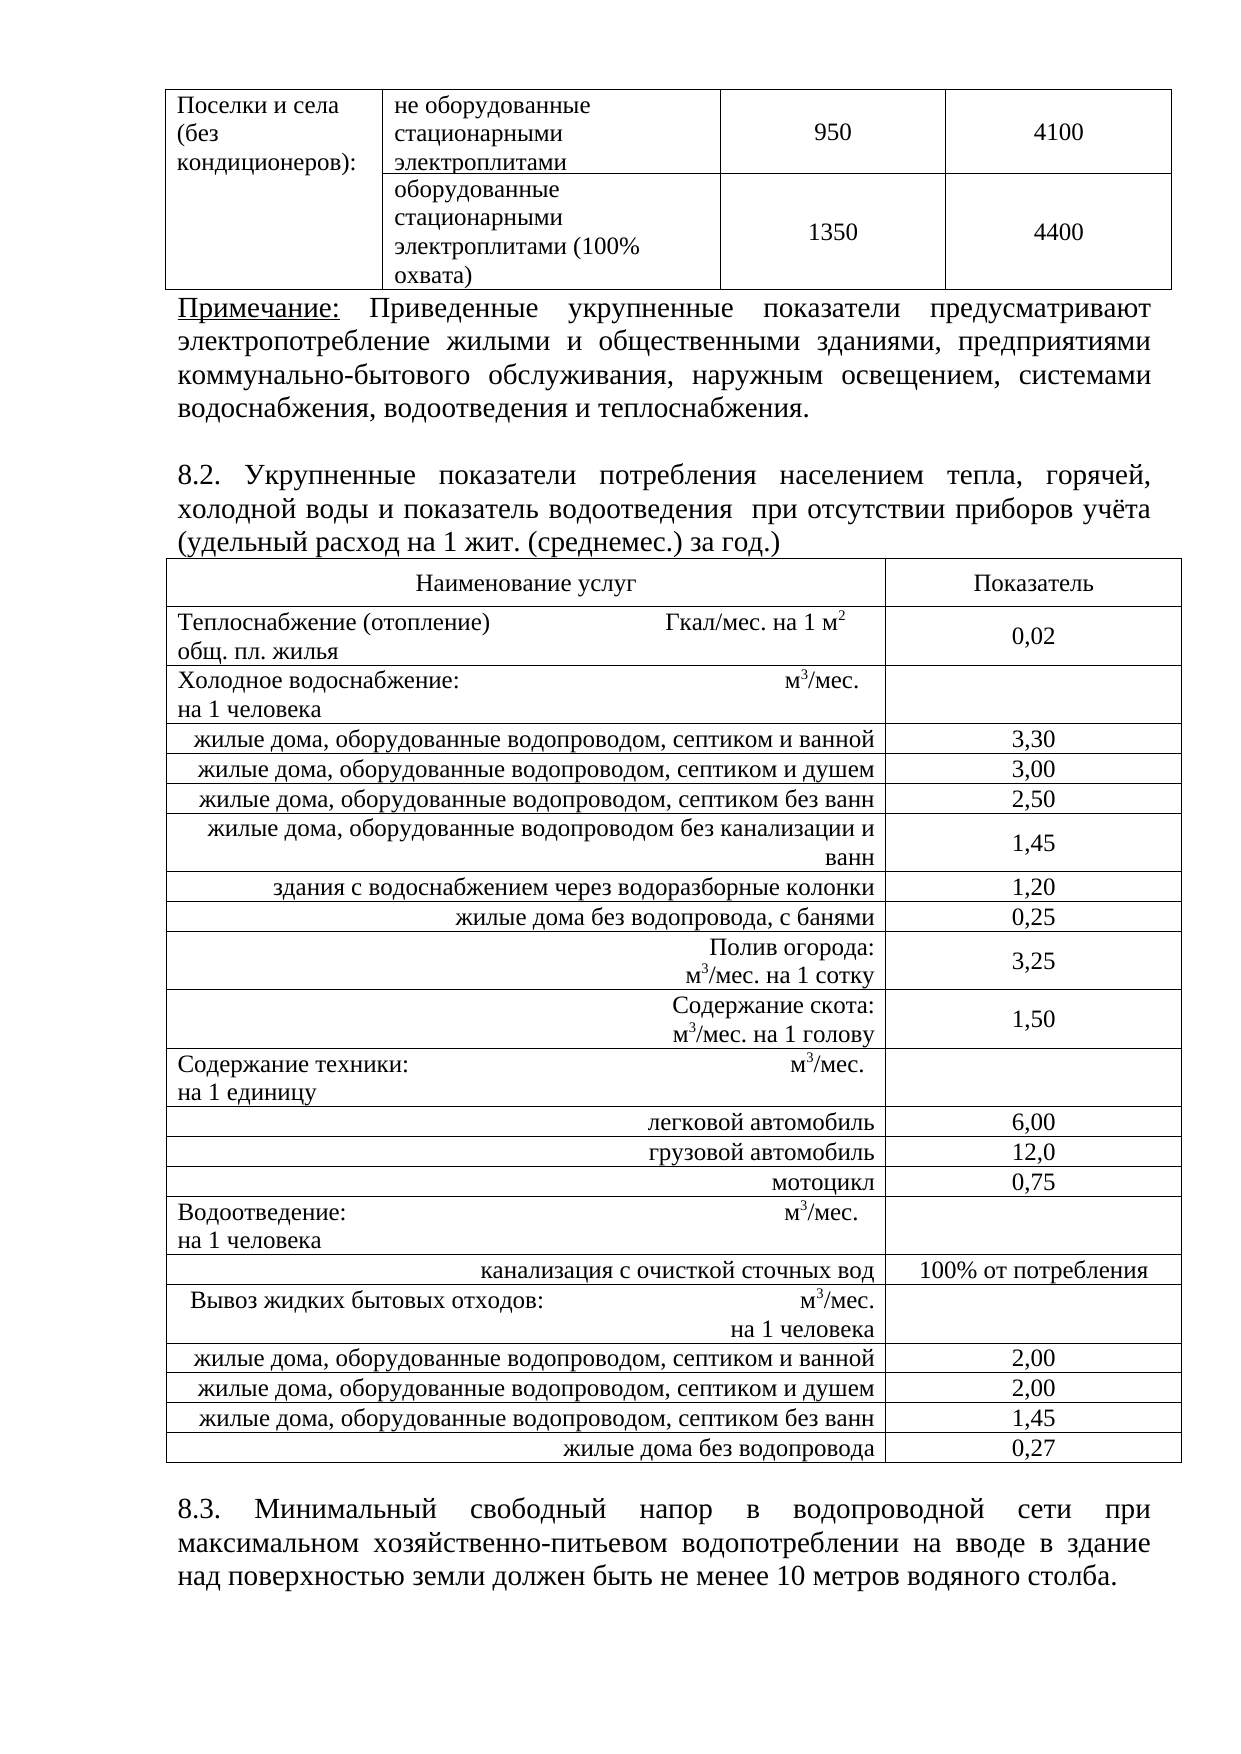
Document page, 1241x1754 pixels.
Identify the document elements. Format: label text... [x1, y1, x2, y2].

table_cell Полив огорода: м3/мес. на 1 сотку [167, 932, 885, 989]
table_cell Содержание техники: м3/мес. на 1 единицу [167, 1049, 885, 1106]
table_cell 1,45 [886, 1403, 1181, 1432]
table_cell 1,45 [886, 814, 1181, 871]
table_cell Водоотведение: м3/мес. на 1 человека [167, 1197, 885, 1254]
table_cell жилые дома, оборудованные водопроводом, септиком и душем [167, 754, 885, 783]
table_cell жилые дома без водопровода [167, 1433, 885, 1462]
table_cell 1,50 [886, 990, 1181, 1048]
text 8.2. Укрупненные показатели потребления населением тепла, горячей, холодной воды и показатель водоотведения при отсутствии приборов учёта (удельный расход на 1 жит. (среднемес.) за год.) [177, 457, 1152, 558]
table_cell 2,00 [886, 1344, 1181, 1372]
table_cell 3,00 [886, 754, 1181, 783]
table_cell мотоцикл [167, 1167, 885, 1196]
table_cell 0,75 [886, 1167, 1181, 1196]
table_header Показатель [886, 559, 1181, 606]
table_cell Вывоз жидких бытовых отходов: м3/мес. на 1 человека [167, 1285, 885, 1342]
table_cell Теплоснабжение (отопление) Гкал/мес. на общ. пл. жилья [167, 607, 885, 664]
table_cell жилые дома, оборудованные водопроводом, септиком и ванной [167, 724, 885, 753]
table_cell [886, 1197, 1181, 1254]
table_cell 0,25 [886, 902, 1181, 931]
table_cell не оборудованные стационарными электроплитами [383, 90, 720, 173]
table_cell Содержание скота: м3/мес. на 1 голову [167, 990, 885, 1048]
table_cell 0,02 [886, 607, 1181, 664]
table_cell Поселки и села (без кондиционеров): [166, 90, 382, 289]
table_cell 6,00 [886, 1107, 1181, 1136]
text 8.3. Минимальный свободный напор в водопроводной сети при максимальном хозяйственно-питьевом водопотреблении на вводе в здание над поверхностью земли должен быть не менее водяного столба. [177, 1491, 1152, 1592]
table_cell канализация с очисткой сточных вод [167, 1255, 885, 1284]
table_cell жилые дома, оборудованные водопроводом без канализации и ванн [167, 814, 885, 871]
table_cell грузовой автомобиль [167, 1137, 885, 1166]
table_cell жилые дома, оборудованные водопроводом, септиком и душем [167, 1373, 885, 1402]
table_cell [886, 666, 1181, 723]
table_cell 3,30 [886, 724, 1181, 753]
table_cell 100% от потребления [886, 1255, 1181, 1284]
table_cell Холодное водоснабжение: м3/мес. на 1 человека [167, 666, 885, 723]
table_cell оборудованные стационарными электроплитами (100% охвата) [383, 174, 720, 289]
table_cell 3,25 [886, 932, 1181, 989]
table_cell 4100 [946, 90, 1171, 173]
table_cell легковой автомобиль [167, 1107, 885, 1136]
table_cell жилые дома, оборудованные водопроводом, септиком без ванн [167, 1403, 885, 1432]
table_cell жилые дома, оборудованные водопроводом, септиком без ванн [167, 784, 885, 812]
table_cell 12,0 [886, 1137, 1181, 1166]
table_cell жилые дома без водопровода, с банями [167, 902, 885, 931]
table_cell 4400 [946, 174, 1171, 289]
table_header Наименование услуг [167, 559, 885, 606]
table_cell 2,50 [886, 784, 1181, 812]
table_cell [886, 1285, 1181, 1342]
table_cell 2,00 [886, 1373, 1181, 1402]
table_cell 1,20 [886, 872, 1181, 901]
table_cell 1350 [721, 174, 945, 289]
table_cell здания с водоснабжением через водоразборные колонки [167, 872, 885, 901]
text Примечание: Приведенные укрупненные показатели предусматривают электропотребление жилыми и общественными зданиями, предприятиями коммунально-бытового обслуживания, наружным освещением, системами водоснабжения, водоотведения и теплоснабжения. [177, 290, 1152, 424]
table_cell [886, 1049, 1181, 1106]
table_cell 0,27 [886, 1433, 1181, 1462]
table_cell жилые дома, оборудованные водопроводом, септиком и ванной [167, 1344, 885, 1372]
table_cell 950 [721, 90, 945, 173]
